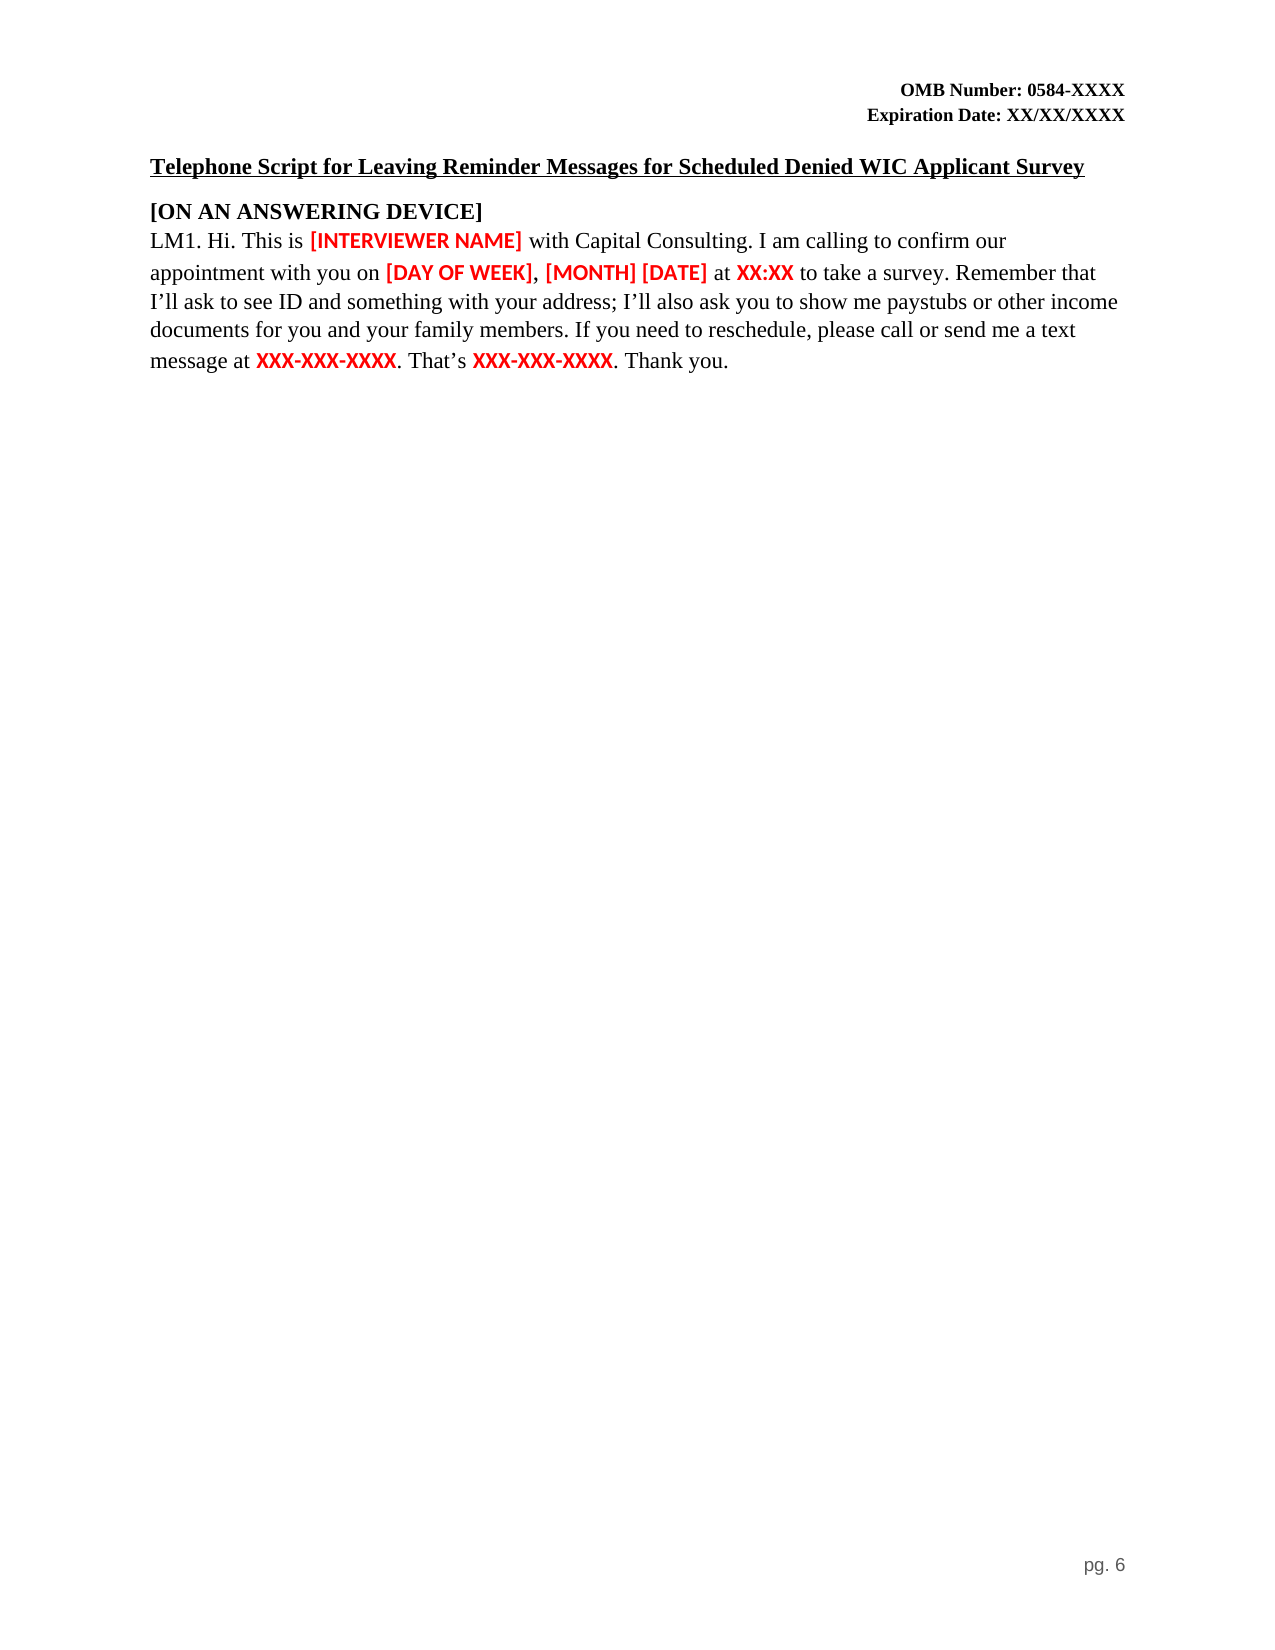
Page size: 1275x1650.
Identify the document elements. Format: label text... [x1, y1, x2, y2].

subtitle Telephone Script for Leaving Reminder Messages for Scheduled Denied WIC Applicant Survey [150, 153, 1125, 179]
text [ON AN ANSWERING DEVICE] [150, 198, 1125, 224]
text LM1. Hi. This is [INTERVIEWER NAME] with Capital Consulting. I am calling to confirm our appointment with you on [DAY OF WEEK], [MONTH] [DATE] at XX:XX to take a survey. Remember that I’ll ask to see ID and something with your address; I’ll also ask you to show me paystubs or other income documents for you and your family members. If you need to reschedule, please call or send me a text message at xxx-xxx-xxxx. That’s xxx-xxx-xxxx. Thank you. [150, 227, 1125, 374]
